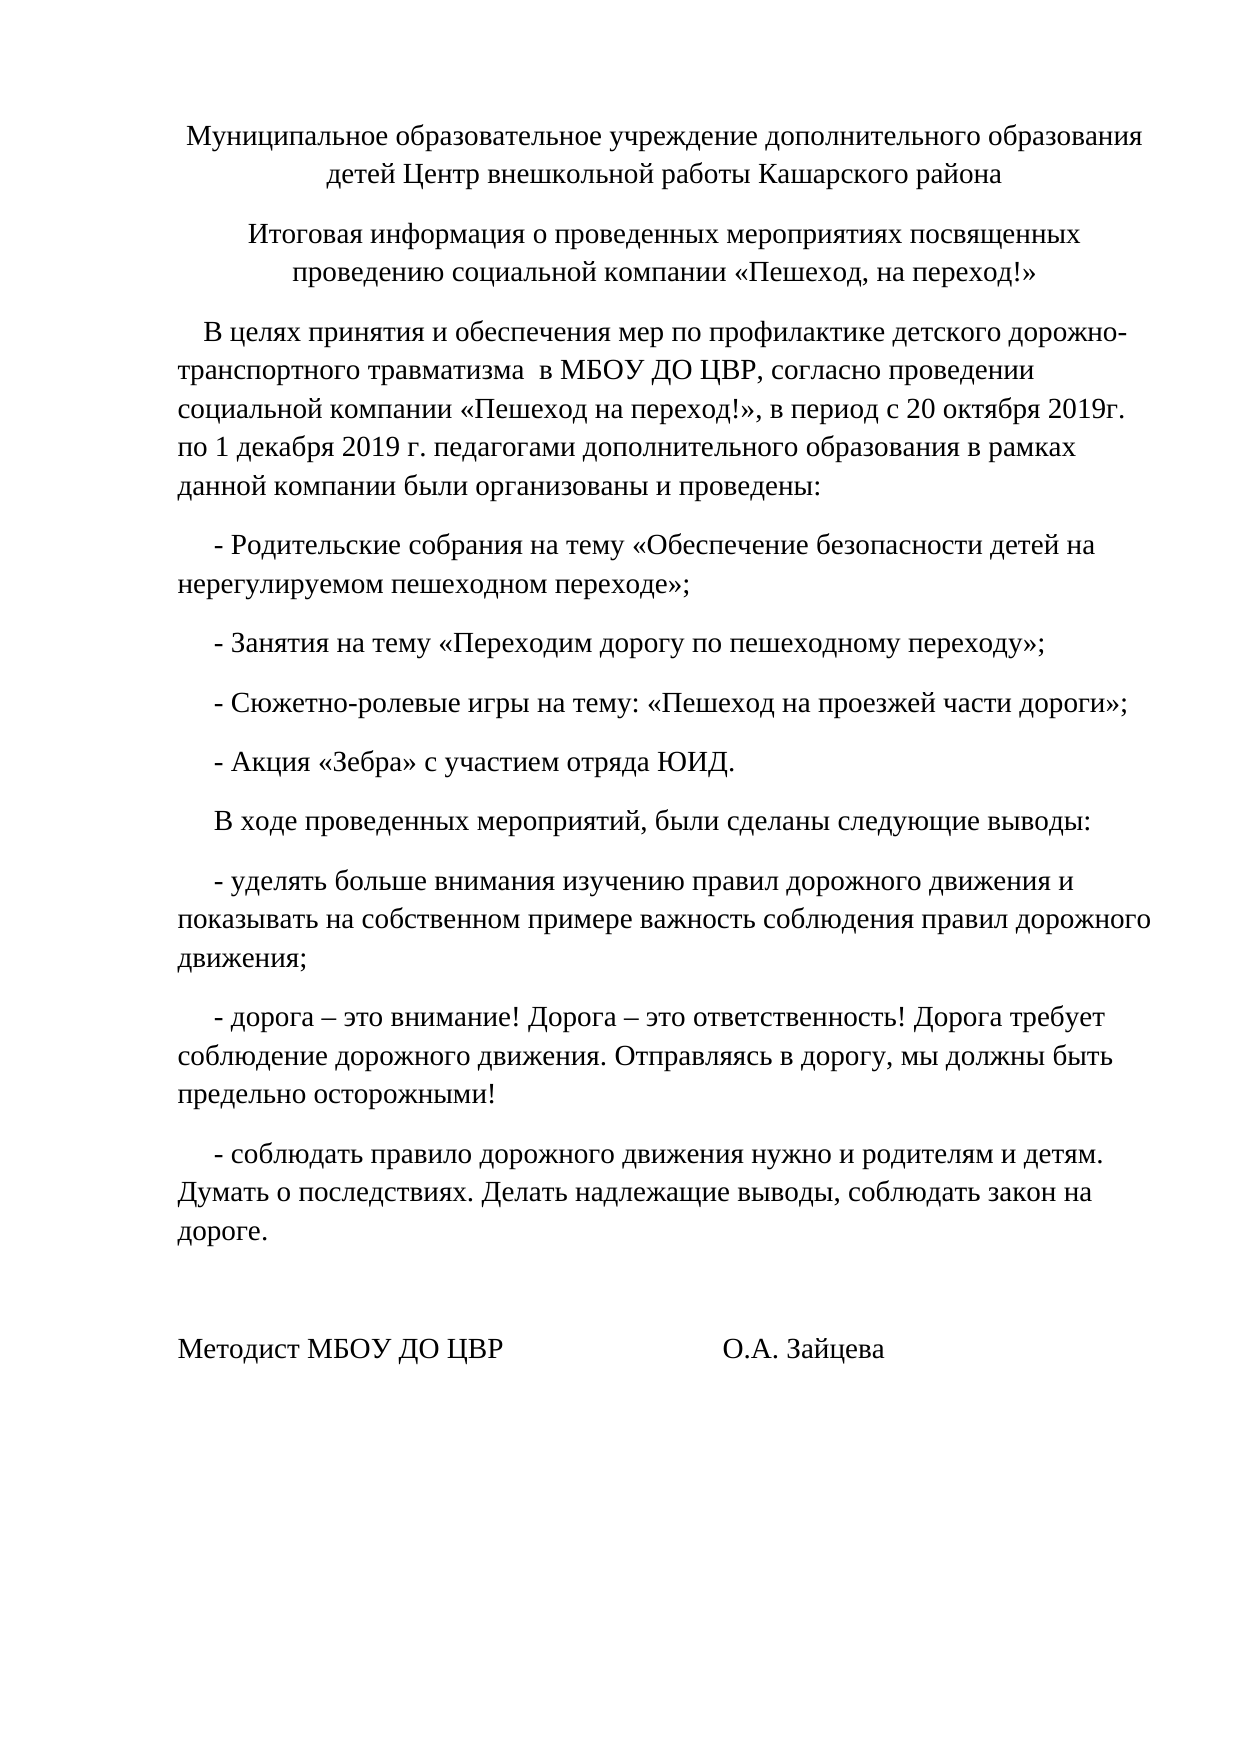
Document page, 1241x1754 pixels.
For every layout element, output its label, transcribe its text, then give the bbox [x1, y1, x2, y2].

text - Сюжетно-ролевые игры на тему: «Пешеход на проезжей части дороги»; [177, 685, 1152, 718]
text В целях принятия и обеспечения мер по профилактике детского дорожно-транспортного травматизма в МБОУ ДО ЦВР, согласно проведении социальной компании «Пешеход на переход!», в период с 20 октября 2019г. по 1 декабря 2019 г. педагогами дополнительного образования в рамках данной компании были организованы и проведены: [177, 314, 1152, 502]
text - Родительские собрания на тему «Обеспечение безопасности детей на нерегулируемом пешеходном переходе»; [177, 527, 1152, 599]
text Итоговая информация о проведенных мероприятиях посвященных проведению социальной компании «Пешеход, на переход!» [177, 216, 1152, 288]
text Методист МБОУ ДО ЦВР О.А. Зайцева [177, 1332, 1152, 1365]
text - соблюдать правило дорожного движения нужно и родителям и детям. Думать о последствиях. Делать надлежащие выводы, соблюдать закон на дороге. [177, 1136, 1152, 1246]
text - дорога – это внимание! Дорога – это ответственность! Дорога требует соблюдение дорожного движения. Отправляясь в дорогу, мы должны быть предельно осторожными! [177, 999, 1152, 1110]
text - Занятия на тему «Переходим дорогу по пешеходному переходу»; [177, 625, 1152, 659]
text В ходе проведенных мероприятий, были сделаны следующие выводы: [177, 803, 1152, 837]
text - Акция «Зебра» с участием отряда ЮИД. [177, 744, 1152, 778]
text - уделять больше внимания изучению правил дорожного движения и показывать на собственном примере важность соблюдения правил дорожного движения; [177, 863, 1152, 973]
text Муниципальное образовательное учреждение дополнительного образования детей Центр внешкольной работы Кашарского района [177, 118, 1152, 190]
